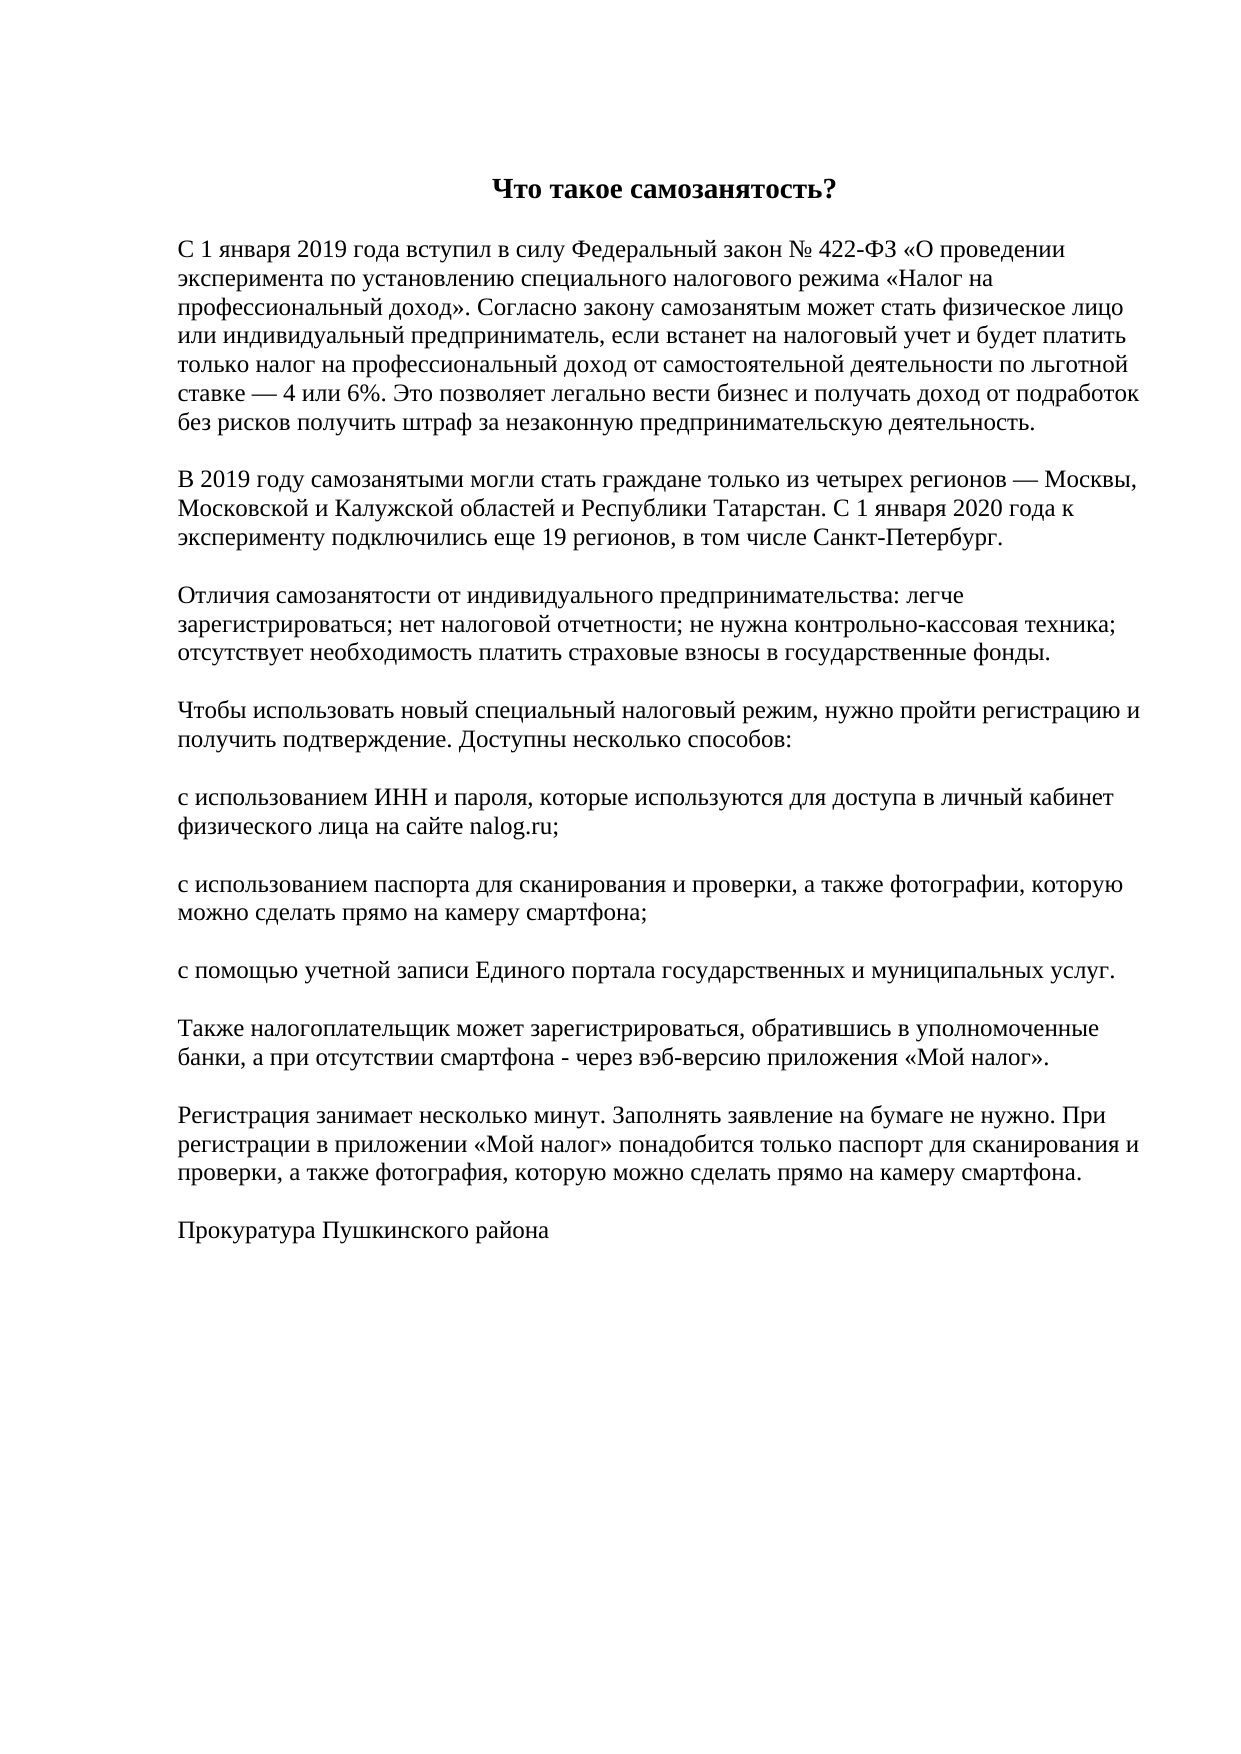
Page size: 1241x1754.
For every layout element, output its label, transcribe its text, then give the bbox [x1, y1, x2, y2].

text с помощью учетной записи Единого портала государственных и муниципальных услуг. [177, 955, 1152, 984]
text Отличия самозанятости от индивидуального предпринимательства: легче зарегистрироваться; нет налоговой отчетности; не нужна контрольно-кассовая техника; отсутствует необходимость платить страховые взносы в государственные фонды. [177, 580, 1152, 666]
text с использованием паспорта для сканирования и проверки, а также фотографии, которую можно сделать прямо на камеру смартфона; [177, 869, 1152, 926]
text Прокуратура Пушкинского района [177, 1215, 1152, 1244]
text С 1 января 2019 года вступил в силу Федеральный закон № 422-ФЗ «О проведении эксперимента по установлению специального налогового режима «Налог на профессиональный доход». Согласно закону самозанятым может стать физическое лицо или индивидуальный предприниматель, если встанет на налоговый учет и будет платить только налог на профессиональный доход от самостоятельной деятельности по льготной ставке — 4 или 6%. Это позволяет легально вести бизнес и получать доход от подработок без рисков получить штраф за незаконную предпринимательскую деятельность. [177, 234, 1152, 435]
text В 2019 году самозанятыми могли стать граждане только из четырех регионов — Москвы, Московской и Калужской областей и Республики Татарстан. С 1 января 2020 года к эксперименту подключились еще 19 регионов, в том числе Санкт-Петербург. [177, 464, 1152, 551]
text c использованием ИНН и пароля, которые используются для доступа в личный кабинет физического лица на сайте nalog.ru; [177, 782, 1152, 839]
text Также налогоплательщик может зарегистрироваться, обратившись в уполномоченные банки, а при отсутствии смартфона - через вэб-версию приложения «Мой налог». [177, 1013, 1152, 1071]
text Регистрация занимает несколько минут. Заполнять заявление на бумаге не нужно. При регистрации в приложении «Мой налог» понадобится только паспорт для сканирования и проверки, а также фотография, которую можно сделать прямо на камеру смартфона. [177, 1100, 1152, 1186]
text Что такое самозанятость? [177, 171, 1152, 205]
text Чтобы использовать новый специальный налоговый режим, нужно пройти регистрацию и получить подтверждение. Доступны несколько способов: [177, 695, 1152, 753]
